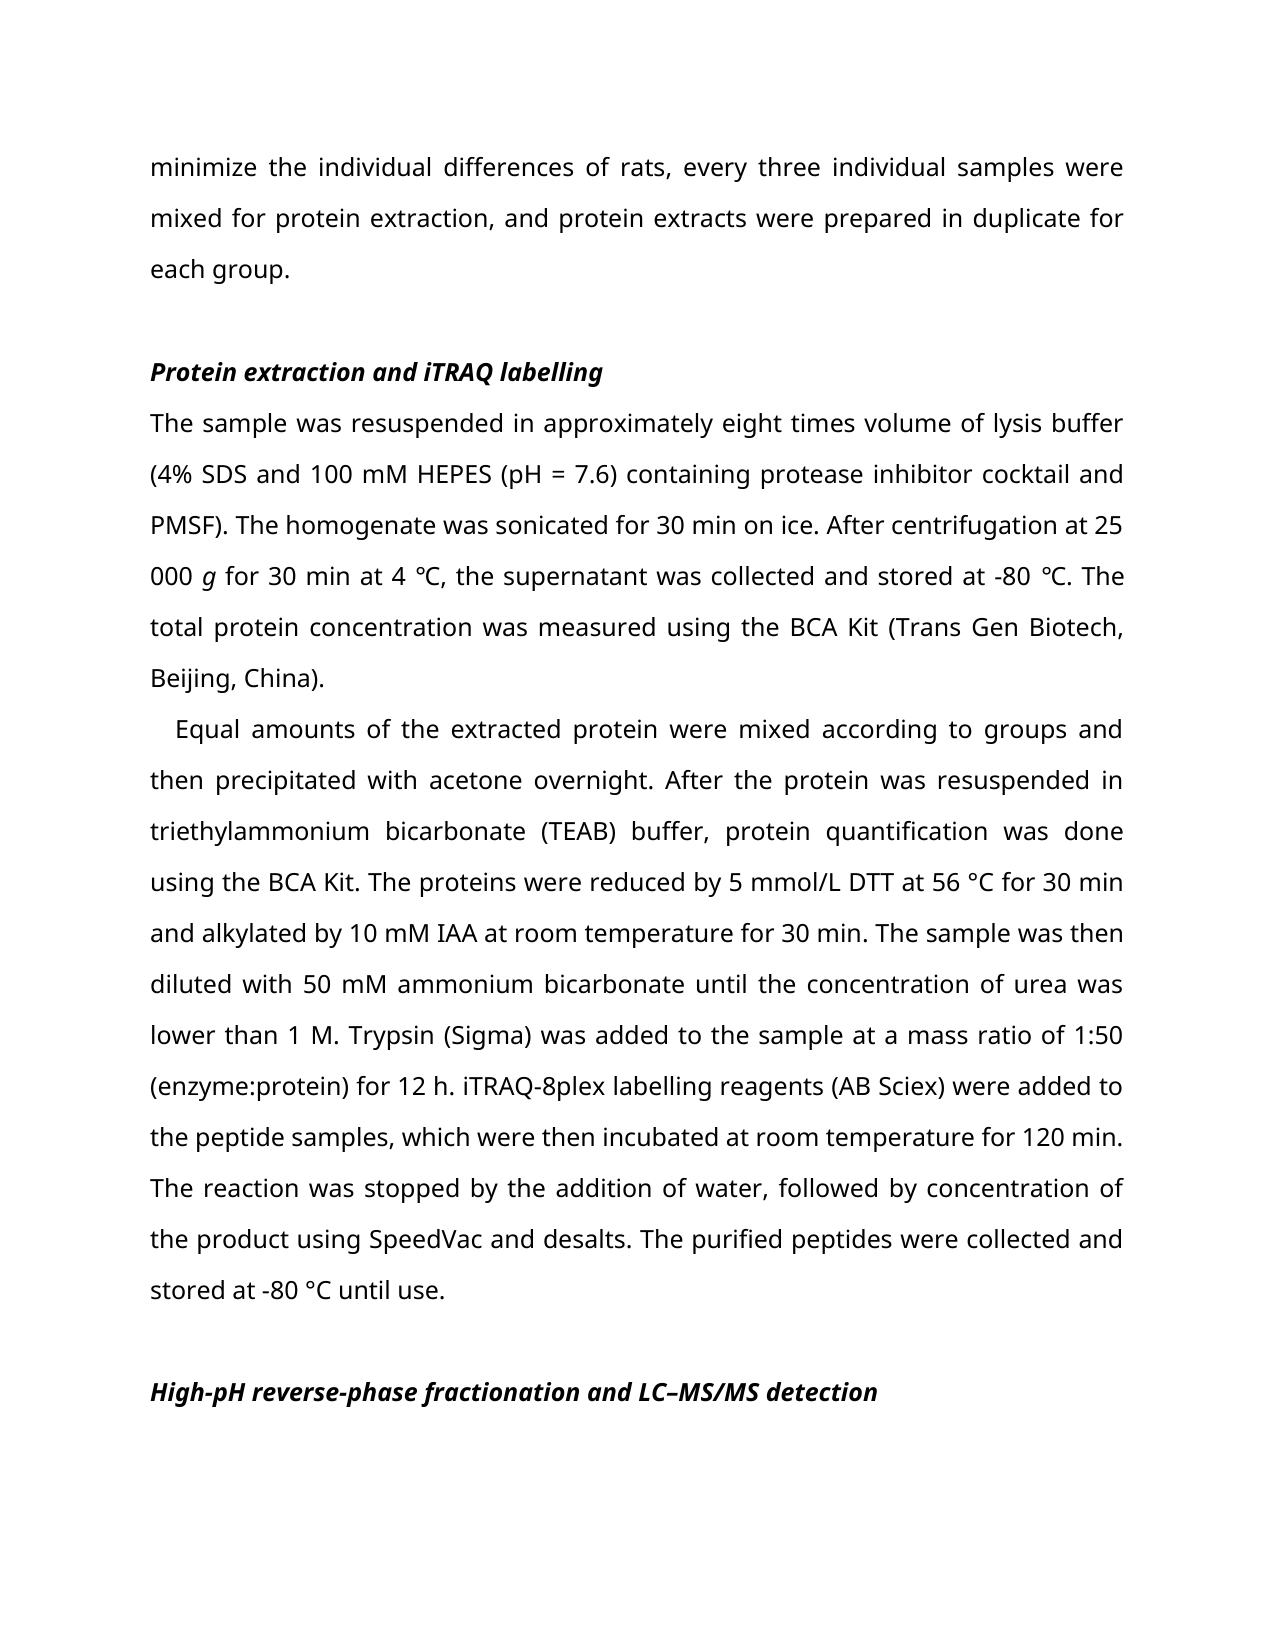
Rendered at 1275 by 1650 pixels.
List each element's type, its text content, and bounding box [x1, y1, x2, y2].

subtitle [150, 150, 1125, 286]
subtitle Protein extraction and iTRAQ labelling [150, 354, 1125, 388]
subtitle Equal amounts of the extracted protein were mixed according to groups and then precipitated with acetone overnight. After the protein was resuspended in triethylammonium bicarbonate (TEAB) buffer, protein quantification was done using the BCA Kit. The proteins were reduced by 5 mmol/L DTT at 56 °C for 30 min and alkylated by 10 mM IAA at room temperature for 30 min. The sample was then diluted with 50 mM ammonium bicarbonate until the concentration of urea was lower than 1 M. Trypsin (Sigma) was added to the sample at a mass ratio of 1:50 (enzyme:protein) for 12 h. iTRAQ-8plex labelling reagents (AB Sciex) were added to the peptide samples, which were then incubated at room temperature for 120 min. The reaction was stopped by the addition of water, followed by concentration of the product using SpeedVac and desalts. The purified peptides were collected and stored at -80 °C until use. [150, 711, 1125, 1307]
subtitle High-pH reverse-phase fractionation and LC–MS/MS detection [150, 1375, 1125, 1409]
subtitle The sample was resuspended in approximately eight times volume of lysis buffer (4% SDS and 100 mM HEPES (pH = 7.6) containing protease inhibitor cocktail and PMSF). The homogenate was sonicated for 30 min on ice. After centrifugation at 25 000 g for 30 min at 4 ℃, the supernatant was collected and stored at -80 ℃. The total protein concentration was measured using the BCA Kit (Trans Gen Biotech, Beijing, China). [150, 405, 1125, 694]
